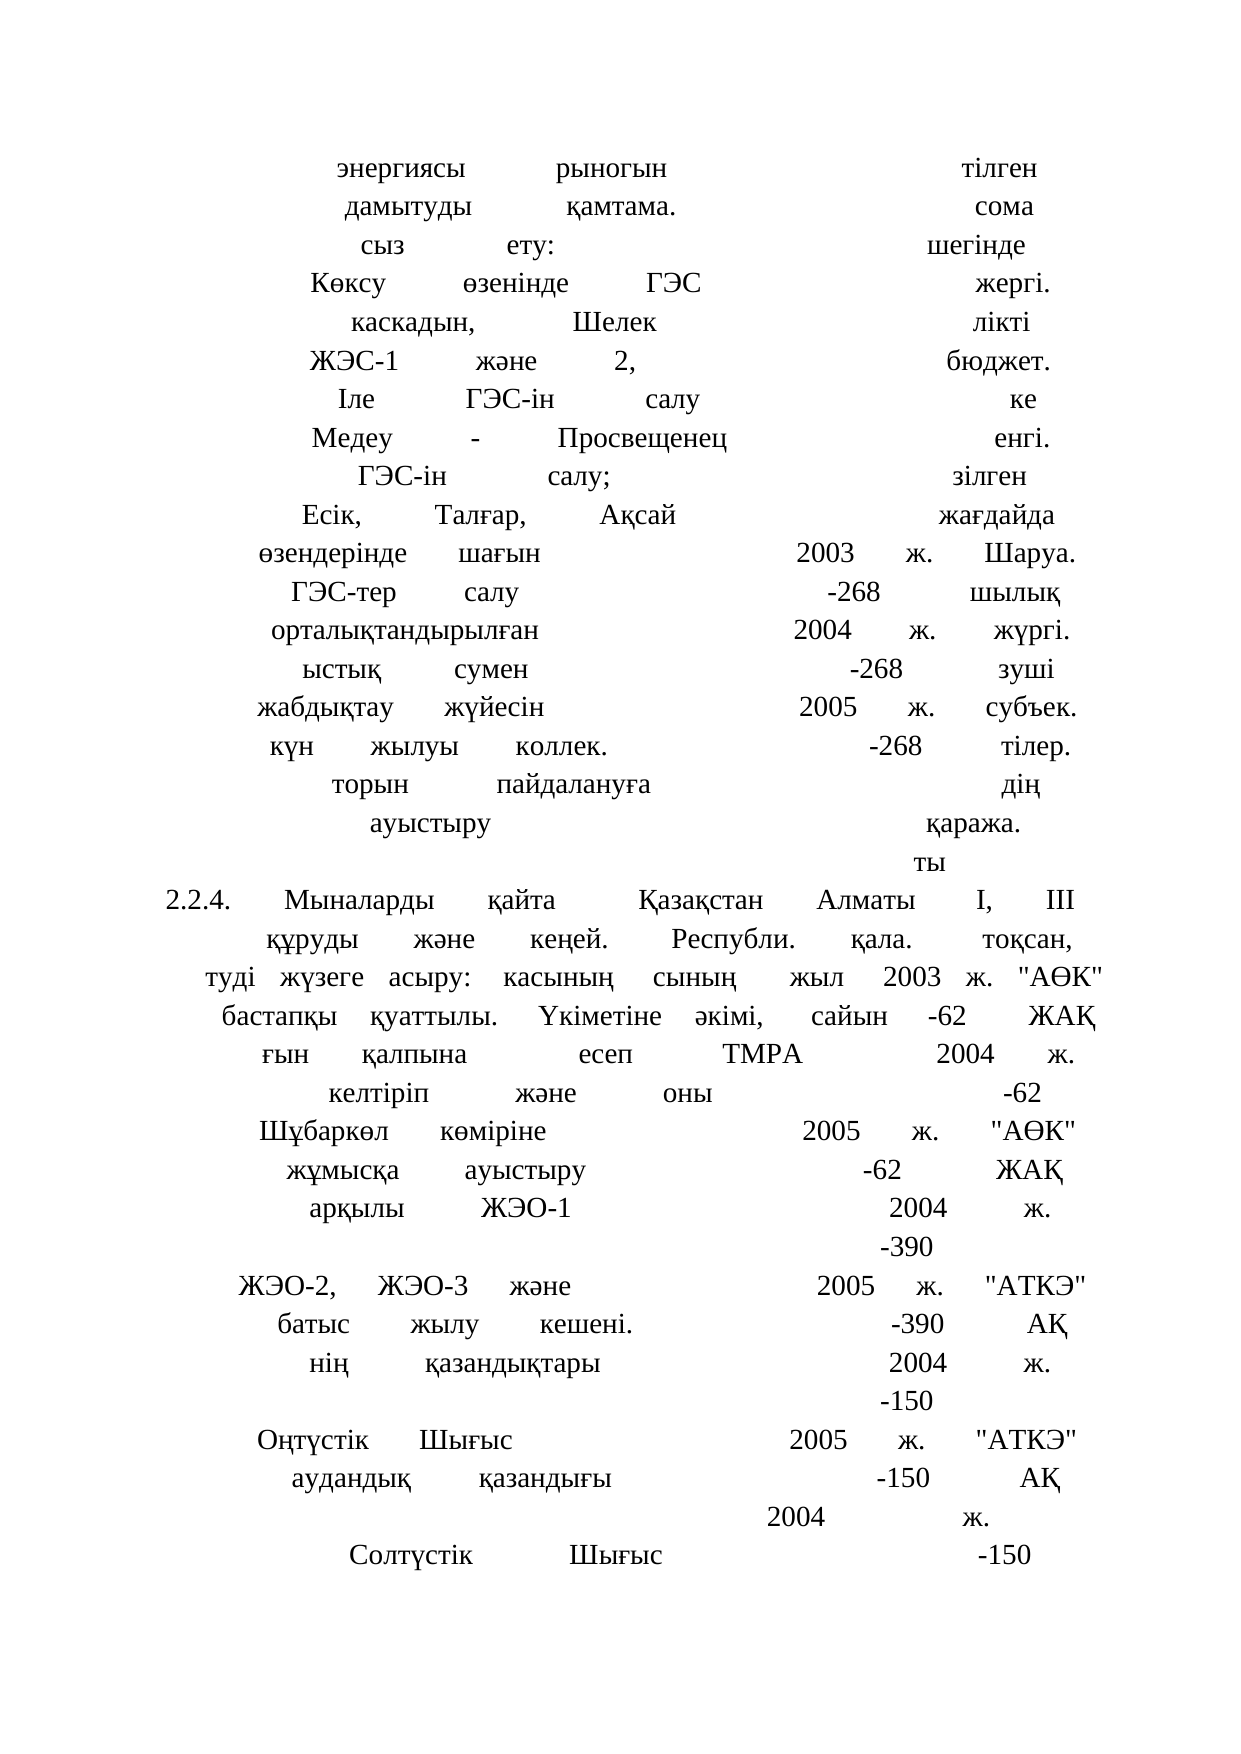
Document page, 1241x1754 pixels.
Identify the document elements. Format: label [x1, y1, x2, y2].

text [112, 150, 1128, 1571]
